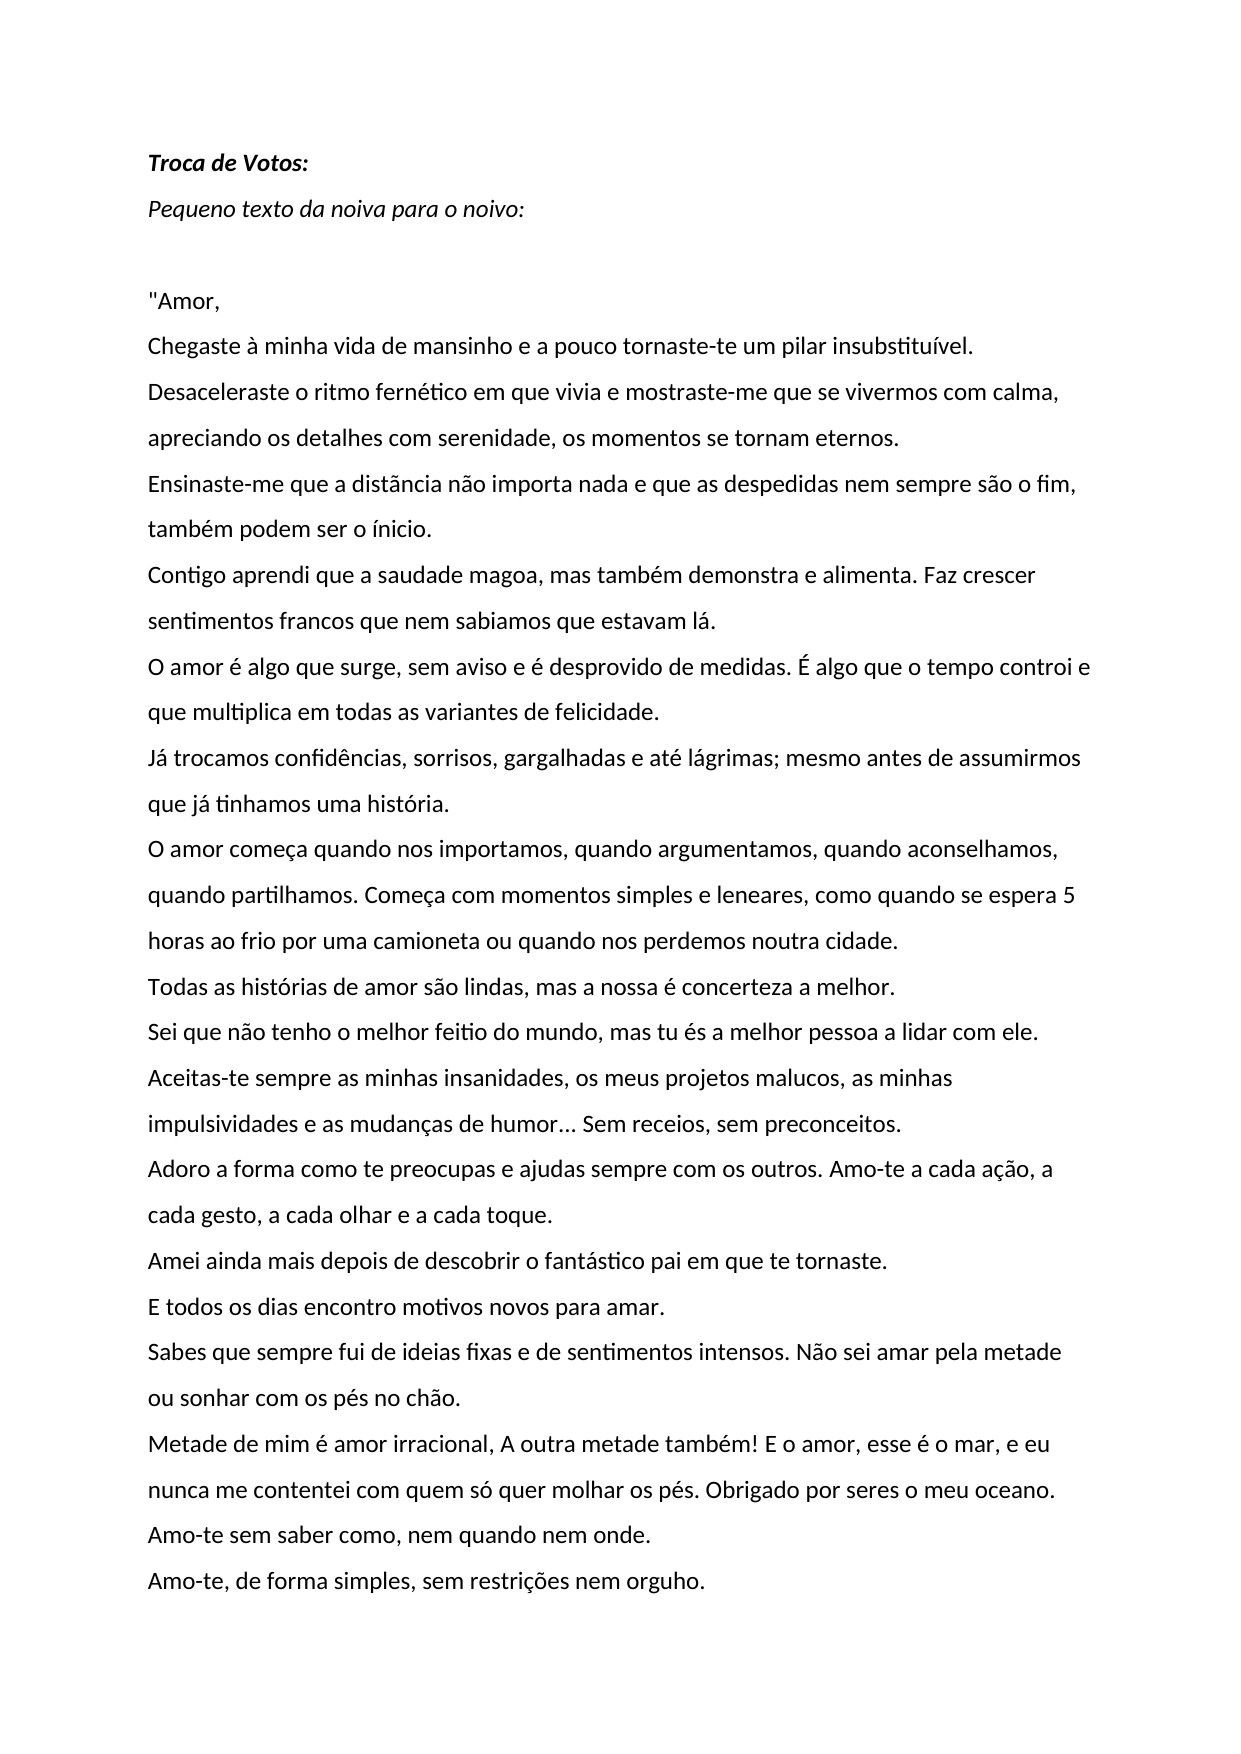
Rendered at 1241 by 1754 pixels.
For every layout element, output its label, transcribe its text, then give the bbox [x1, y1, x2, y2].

text Sei que não tenho o melhor feitio do mundo, mas tu és a melhor pessoa a lidar com ele. [148, 1016, 1093, 1047]
text E todos os dias encontro motivos novos para amar. [148, 1291, 1093, 1321]
text Ensinaste-me que a distãncia não importa nada e que as despedidas nem sempre são o fim, também podem ser o ínicio. [148, 468, 1093, 544]
text Aceitas-te sempre as minhas insanidades, os meus projetos malucos, as minhas impulsividades e as mudanças de humor... Sem receios, sem preconceitos. [148, 1062, 1093, 1138]
text Adoro a forma como te preocupas e ajudas sempre com os outros. Amo-te a cada ação, a cada gesto, a cada olhar e a cada toque. [148, 1154, 1093, 1230]
text Desaceleraste o ritmo fernético em que vivia e mostraste-me que se vivermos com calma, apreciando os detalhes com serenidade, os momentos se tornam eternos. [148, 376, 1093, 452]
text Já trocamos confidências, sorrisos, gargalhadas e até lágrimas; mesmo antes de assumirmos que já tinhamos uma história. [148, 742, 1093, 818]
text Troca de Votos: [148, 148, 1093, 178]
text Pequeno texto da noiva para o noivo: [148, 193, 1093, 224]
text O amor começa quando nos importamos, quando argumentamos, quando aconselhamos, quando partilhamos. Começa com momentos simples e leneares, como quando se espera 5 horas ao frio por uma camioneta ou quando nos perdemos noutra cidade. [148, 833, 1093, 956]
text Metade de mim é amor irracional, A outra metade também! E o amor, esse é o mar, e eu nunca me contentei com quem só quer molhar os pés. Obrigado por seres o meu oceano. [148, 1428, 1093, 1504]
text O amor é algo que surge, sem aviso e é desprovido de medidas. É algo que o tempo controi e que multiplica em todas as variantes de felicidade. [148, 651, 1093, 727]
text Sabes que sempre fui de ideias fixas e de sentimentos intensos. Não sei amar pela metade ou sonhar com os pés no chão. [148, 1337, 1093, 1413]
text "Amor, [148, 285, 1093, 315]
text Amo-te, de forma simples, sem restrições nem orguho. [148, 1565, 1093, 1596]
text Contigo aprendi que a saudade magoa, mas também demonstra e alimenta. Faz crescer sentimentos francos que nem sabiamos que estavam lá. [148, 559, 1093, 635]
text Chegaste à minha vida de mansinho e a pouco tornaste-te um pilar insubstituível. [148, 331, 1093, 361]
text Todas as histórias de amor são lindas, mas a nossa é concerteza a melhor. [148, 971, 1093, 1001]
text Amo-te sem saber como, nem quando nem onde. [148, 1519, 1093, 1550]
text Amei ainda mais depois de descobrir o fantástico pai em que te tornaste. [148, 1245, 1093, 1276]
